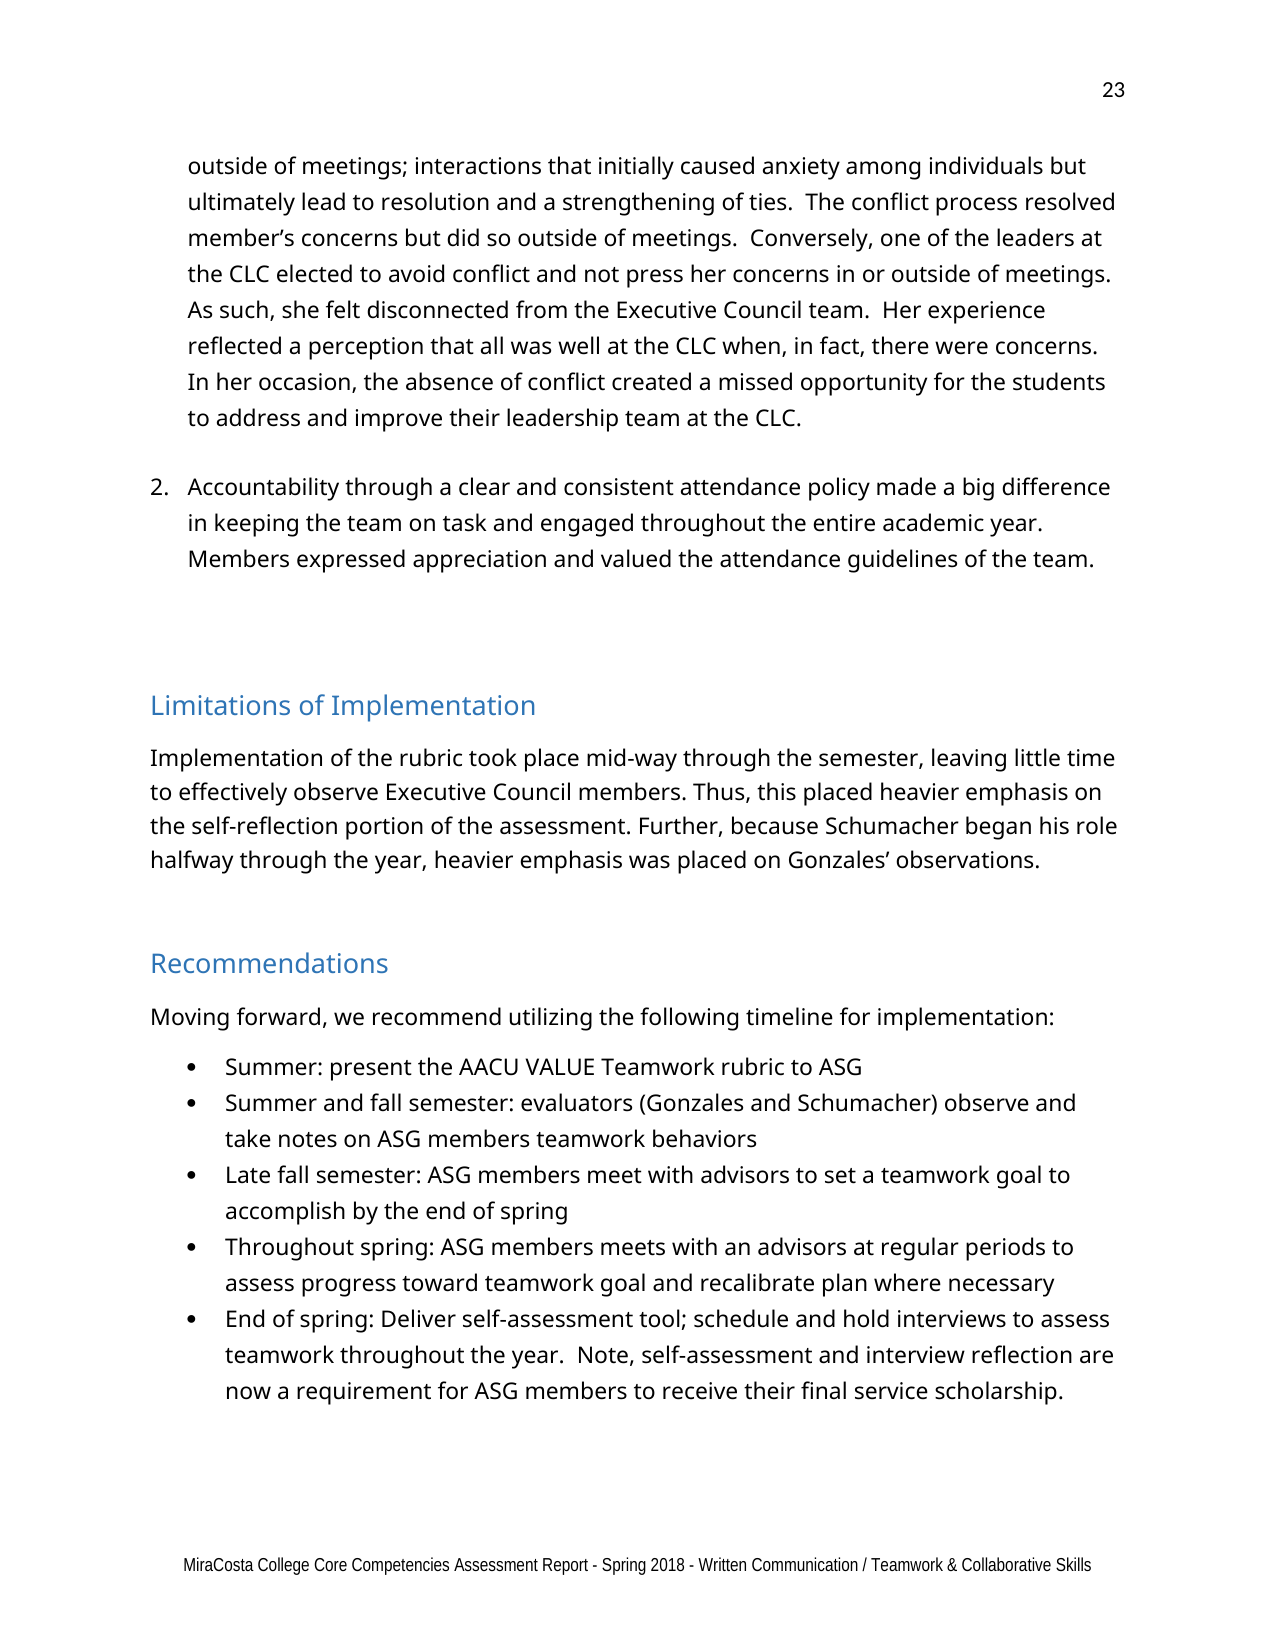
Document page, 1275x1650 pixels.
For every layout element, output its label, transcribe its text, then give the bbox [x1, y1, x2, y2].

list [150, 150, 1125, 433]
list Throughout spring: ASG members meets with an advisors at regular periods to assess progress toward teamwork goal and recalibrate plan where necessary [187, 1231, 1125, 1298]
list Summer and fall semester: evaluators (Gonzales and Schumacher) observe and take notes on ASG members teamwork behaviors [187, 1087, 1125, 1154]
list Late fall semester: ASG members meet with advisors to set a teamwork goal to accomplish by the end of spring [187, 1159, 1125, 1226]
list Accountability through a clear and consistent attendance policy made a big difference in keeping the team on task and engaged throughout the entire academic year. Members expressed appreciation and valued the attendance guidelines of the team. [150, 471, 1125, 574]
list Summer: present the AACU VALUE Teamwork rubric to ASG [187, 1051, 1125, 1083]
list End of spring: Deliver self-assessment tool; schedule and hold interviews to assess teamwork throughout the year. Note, self-assessment and interview reflection are now a requirement for ASG members to receive their final service scholarship. [187, 1303, 1125, 1406]
text Limitations of Implementation [150, 686, 1125, 723]
text Moving forward, we recommend utilizing the following timeline for implementation: [150, 1001, 1125, 1032]
text Implementation of the rubric took place mid-way through the semester, leaving little time to effectively observe Executive Council members. Thus, this placed heavier emphasis on the self-reflection portion of the assessment. Further, because Schumacher began his role halfway through the year, heavier emphasis was placed on Gonzales’ observations. [150, 742, 1125, 875]
text Recommendations [150, 944, 1125, 981]
